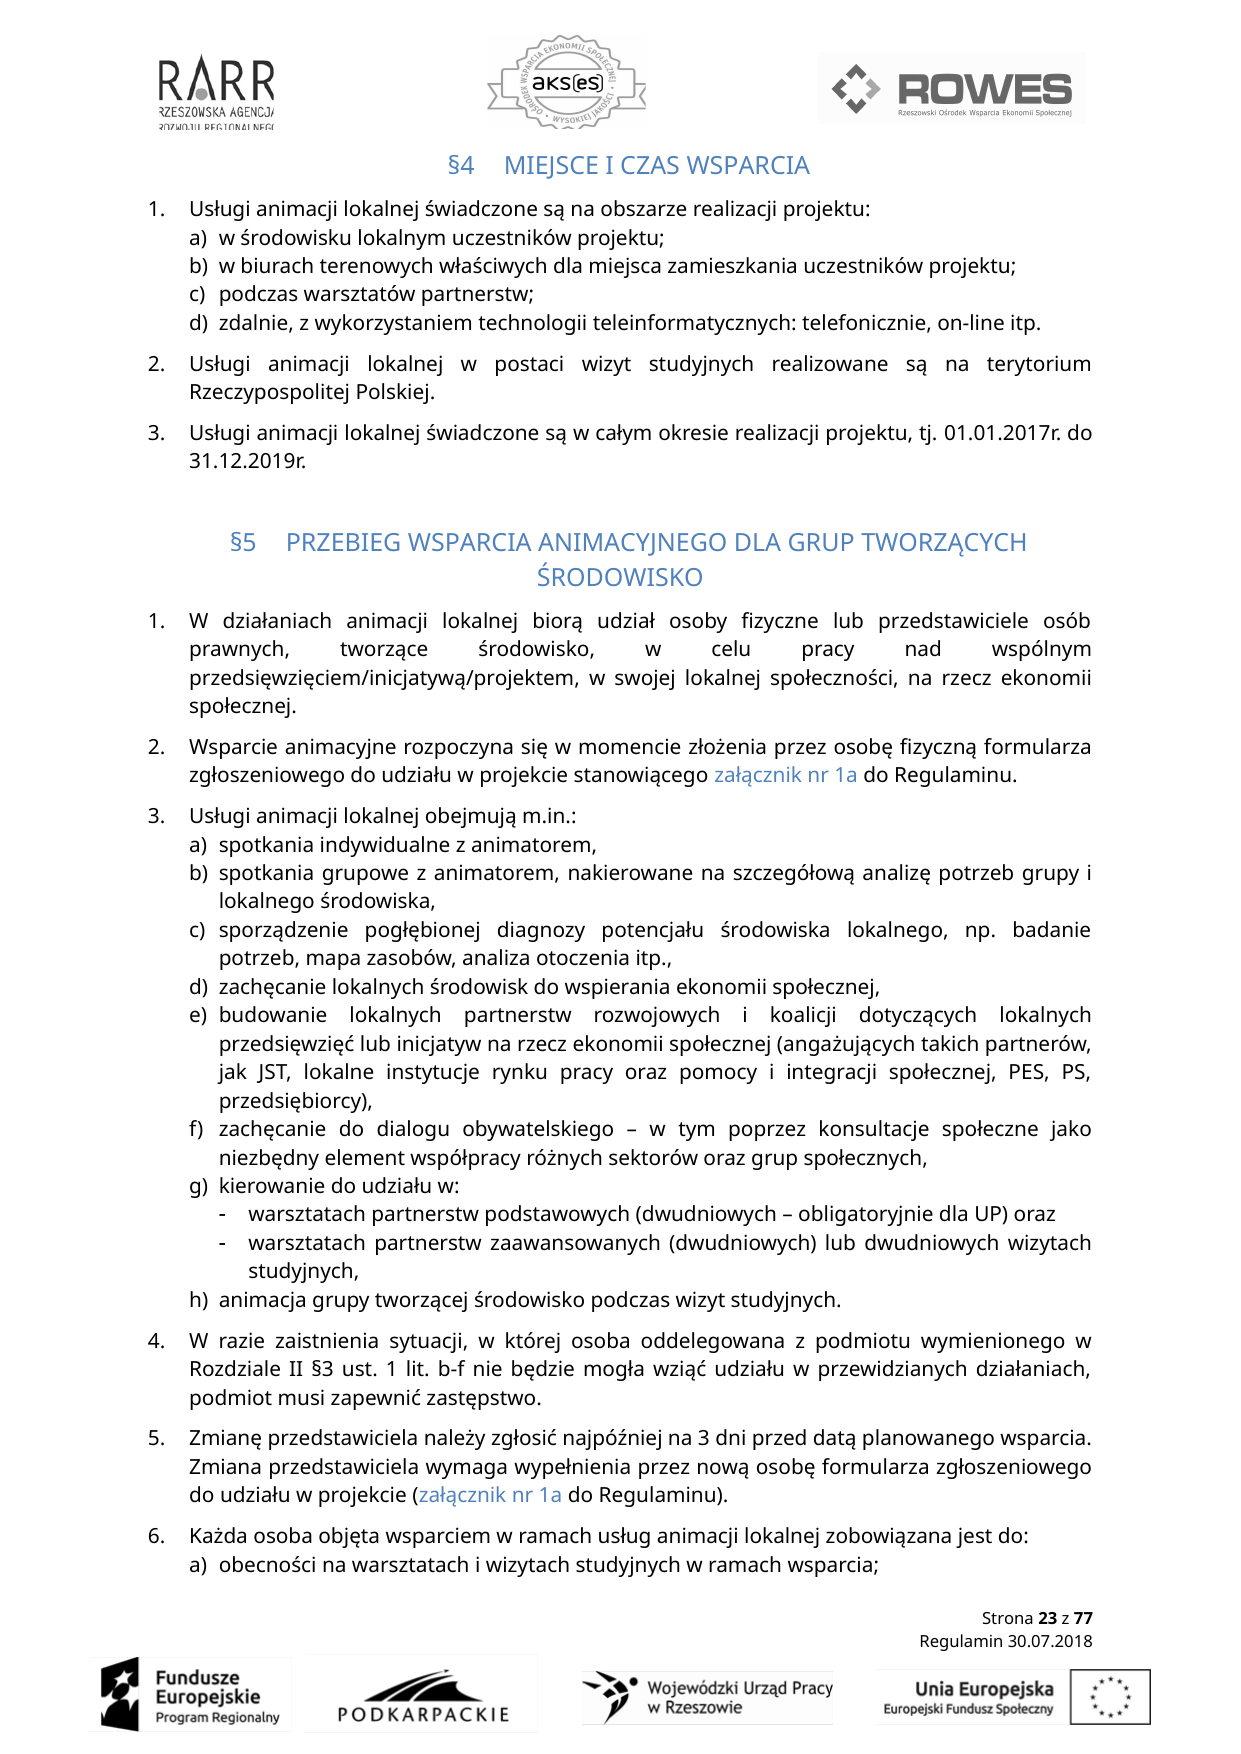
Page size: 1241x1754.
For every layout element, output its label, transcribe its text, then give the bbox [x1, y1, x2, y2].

list animacja grupy tworzącej środowisko podczas wizyt studyjnych. [189, 1285, 1093, 1313]
list w środowisku lokalnym uczestników projektu; [189, 223, 1093, 251]
picture [817, 52, 1086, 124]
list W działaniach animacji lokalnej biorą udział osoby fizyczne lub przedstawiciele osób prawnych, tworzące środowisko, w celu pracy nad wspólnym przedsięwzięciem/inicjatywą/projektem, w swojej lokalnej społeczności, na rzecz ekonomii społecznej. [148, 606, 1093, 719]
list warsztatach partnerstw podstawowych (dwudniowych – obligatoryjnie dla UP) oraz [218, 1199, 1093, 1228]
list spotkania grupowe z animatorem, nakierowane na szczegółową analizę potrzeb grupy i lokalnego środowiska, [189, 858, 1093, 915]
list Usługi animacji lokalnej obejmują m.in.: [148, 801, 1093, 830]
list Usługi animacji lokalnej świadczone są na obszarze realizacji projektu: [148, 194, 1093, 223]
picture [486, 34, 646, 129]
picture [875, 1667, 1153, 1727]
list sporządzenie pogłębionej diagnozy potencjału środowiska lokalnego, np. badanie potrzeb, mapa zasobów, analiza otoczenia itp., [189, 915, 1093, 972]
picture [158, 53, 273, 129]
list podczas warsztatów partnerstw; [189, 279, 1093, 308]
list Usługi animacji lokalnej świadczone są w całym okresie realizacji projektu, tj. 01.01.2017r. do 31.12.2019r. [148, 418, 1093, 475]
list Każda osoba objęta wsparciem w ramach usług animacji lokalnej zobowiązana jest do: [148, 1521, 1093, 1550]
list zdalnie, z wykorzystaniem technologii teleinformatycznych: telefonicznie, on-line itp. [189, 308, 1093, 336]
list zachęcanie lokalnych środowisk do wspierania ekonomii społecznej, [189, 972, 1093, 1000]
picture [580, 1669, 835, 1727]
list zachęcanie do dialogu obywatelskiego – w tym poprzez konsultacje społeczne jako niezbędny element współpracy różnych sektorów oraz grup społecznych, [189, 1114, 1093, 1171]
list Usługi animacji lokalnej w postaci wizyt studyjnych realizowane są na terytorium Rzeczypospolitej Polskiej. [148, 349, 1093, 406]
list obecności na warsztatach i wizytach studyjnych w ramach wsparcia; [189, 1550, 1093, 1578]
subtitle PRZEBIEG WSPARCIA ANIMACYJNEGO DLA GRUP TWORZĄCYCH ŚRODOWISKO [148, 525, 1093, 593]
list budowanie lokalnych partnerstw rozwojowych i koalicji dotyczących lokalnych przedsięwzięć lub inicjatyw na rzecz ekonomii społecznej (angażujących takich partnerów, jak JST, lokalne instytucje rynku pracy oraz pomocy i integracji społecznej, PES, PS, przedsiębiorcy), [189, 1000, 1093, 1114]
list W razie zaistnienia sytuacji, w której osoba oddelegowana z podmiotu wymienionego w Rozdziale II §3 ust. 1 lit. b-f nie będzie mogła wziąć udziału w przewidzianych działaniach, podmiot musi zapewnić zastępstwo. [148, 1326, 1093, 1411]
list Wsparcie animacyjne rozpoczyna się w momencie złożenia przez osobę fizyczną formularza zgłoszeniowego do udziału w projekcie stanowiącego załącznik nr 1a do Regulaminu. [148, 732, 1093, 789]
list warsztatach partnerstw zaawansowanych (dwudniowych) lub dwudniowych wizytach studyjnych, [218, 1228, 1093, 1285]
list kierowanie do udziału w: [189, 1171, 1093, 1199]
subtitle MIEJSCE I CZAS WSPARCIA [148, 148, 1093, 182]
picture [87, 1655, 294, 1734]
picture [303, 1652, 540, 1735]
list spotkania indywidualne z animatorem, [189, 830, 1093, 858]
list Zmianę przedstawiciela należy zgłosić najpóźniej na 3 dni przed datą planowanego wsparcia. Zmiana przedstawiciela wymaga wypełnienia przez nową osobę formularza zgłoszeniowego do udziału w projekcie (załącznik nr 1a do Regulaminu). [148, 1423, 1093, 1509]
list w biurach terenowych właściwych dla miejsca zamieszkania uczestników projektu; [189, 251, 1093, 279]
